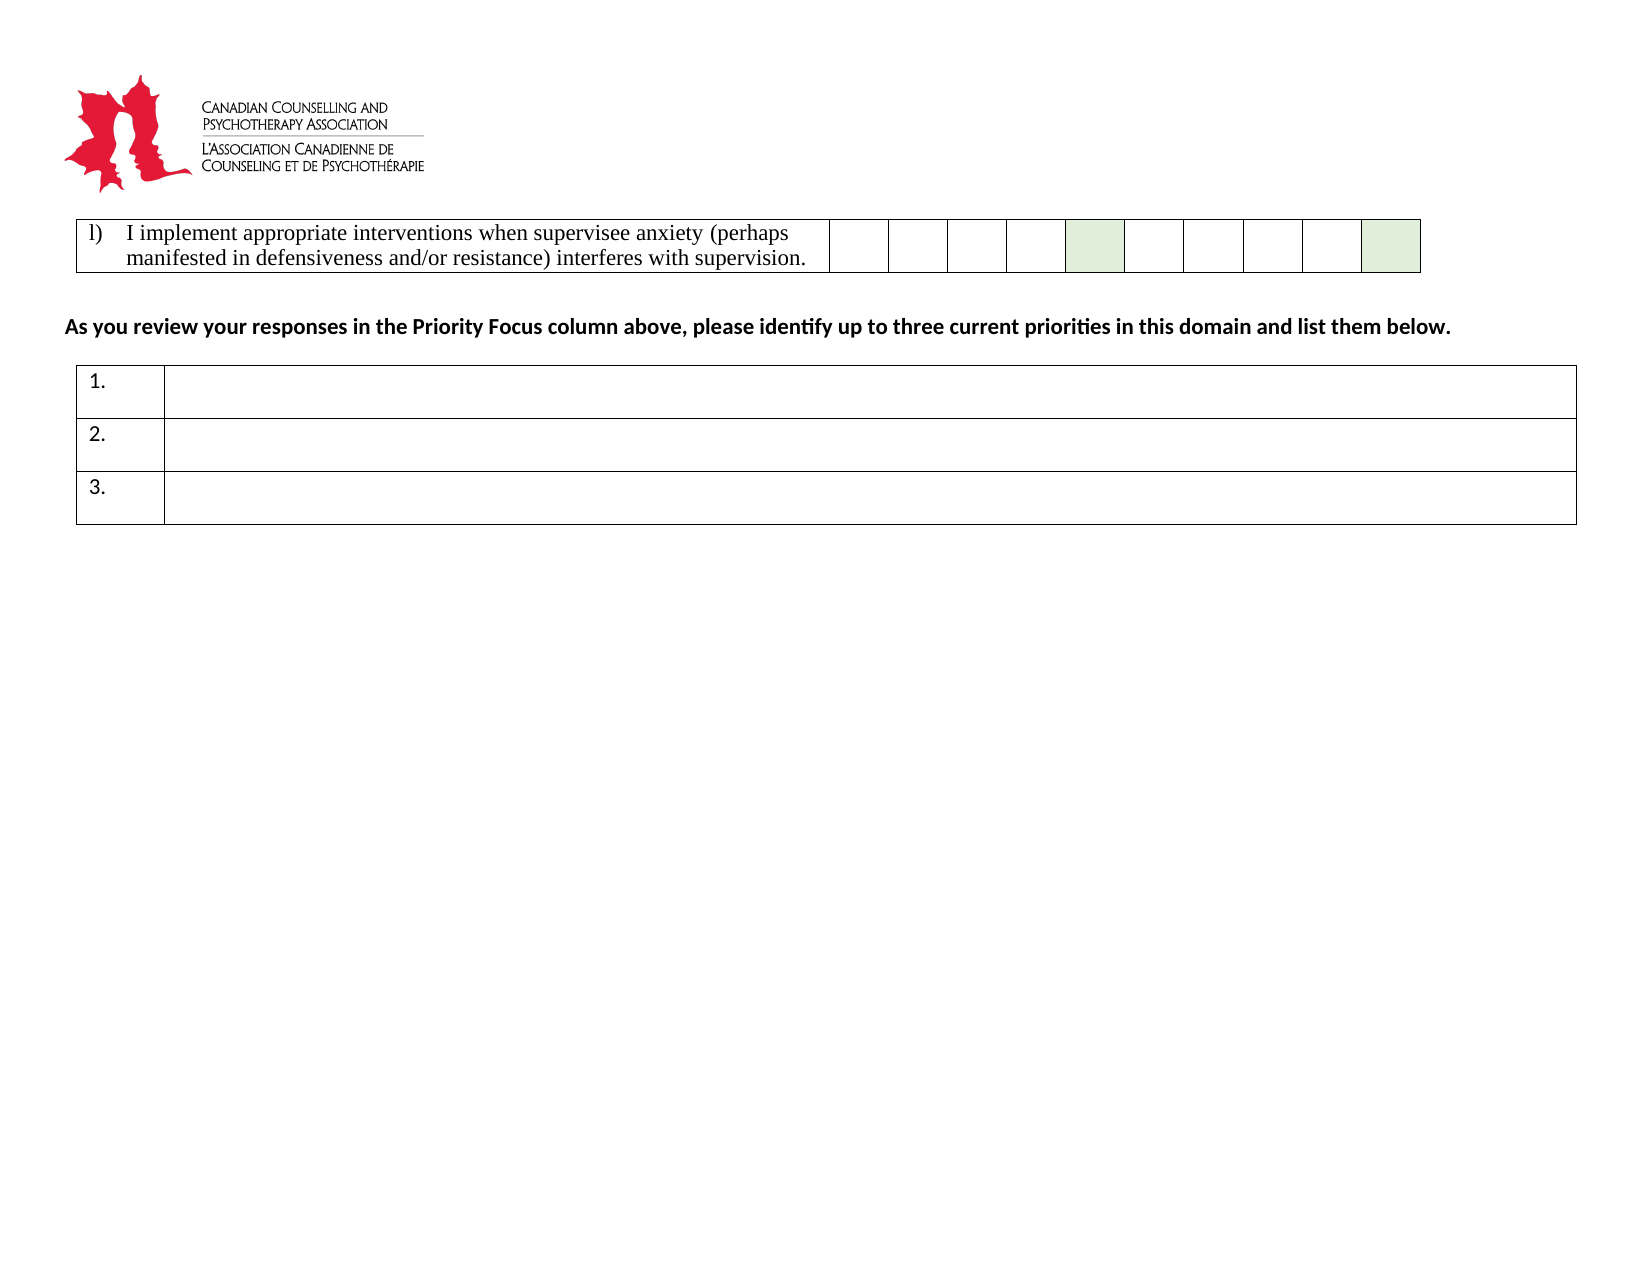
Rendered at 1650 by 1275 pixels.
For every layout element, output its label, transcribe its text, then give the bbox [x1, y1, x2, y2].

picture [64, 75, 424, 193]
table_cell [1184, 220, 1243, 272]
table_cell [1066, 220, 1124, 272]
table_cell [1125, 220, 1183, 272]
table_header [165, 366, 1576, 418]
table_cell [165, 419, 1576, 471]
table_cell [889, 220, 947, 272]
table_cell [165, 472, 1576, 524]
text As you review your responses in the Priority Focus column above, please identify up to three current priorities in this domain and list them below. [64, 312, 1587, 340]
table_cell [830, 220, 888, 272]
table_cell [948, 220, 1006, 272]
table_header 1. [77, 366, 164, 418]
table_cell 2. [77, 419, 164, 471]
table_cell [1244, 220, 1302, 272]
table_cell [1362, 220, 1420, 272]
table_cell l) I implement appropriate interventions when supervisee anxiety (perhaps manifested in defensiveness and/or resistance) interferes with supervision. [77, 220, 829, 272]
table_cell 3. [77, 472, 164, 524]
table_cell [1303, 220, 1361, 272]
table_cell [1007, 220, 1065, 272]
